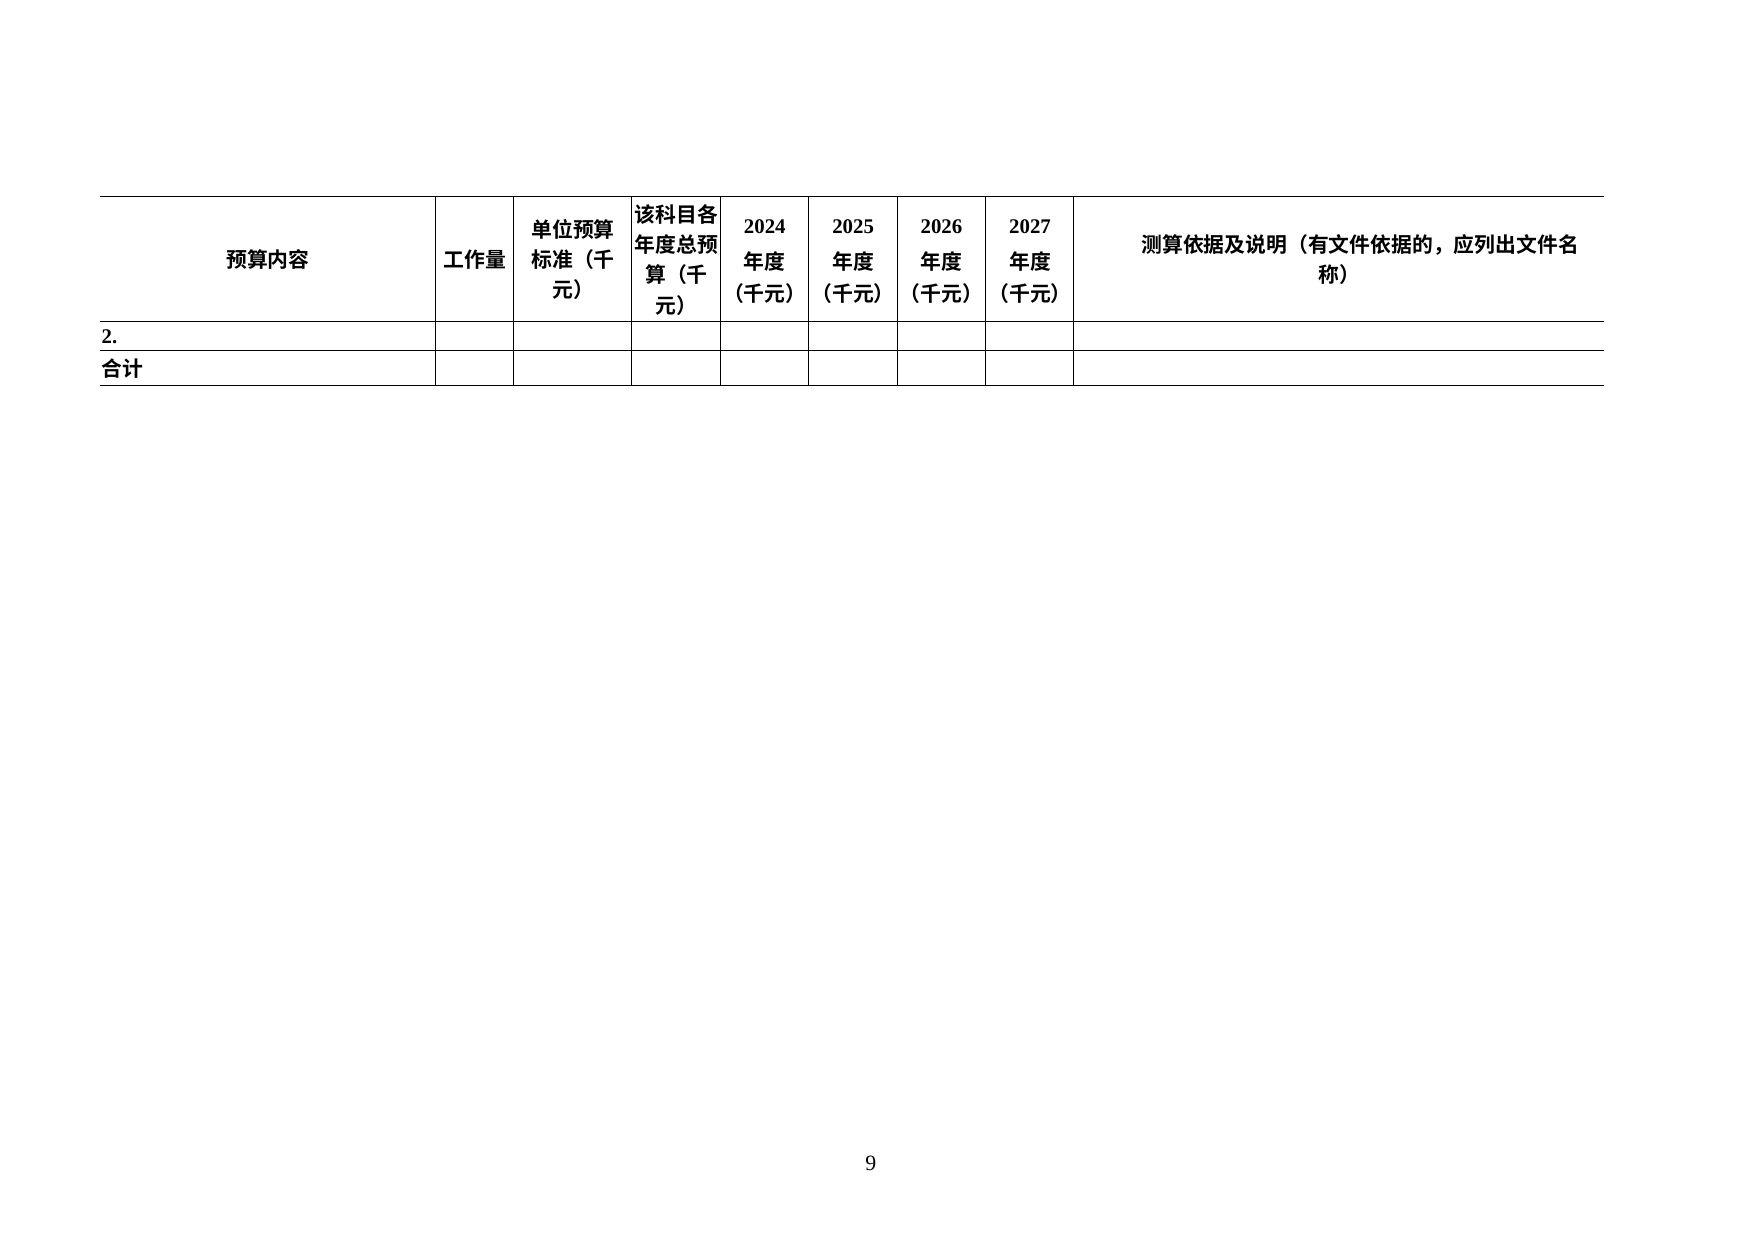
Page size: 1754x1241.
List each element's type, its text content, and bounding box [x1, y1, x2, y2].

table_cell [632, 322, 720, 350]
table_cell [436, 322, 513, 350]
table_cell [1074, 322, 1604, 350]
table_cell [809, 322, 897, 350]
table_cell [632, 351, 720, 384]
table_header 2026 年度 （千元） [898, 197, 985, 321]
table_cell [721, 351, 808, 384]
table_cell [986, 351, 1073, 384]
table_header 2025 年度 （千元） [809, 197, 897, 321]
table_header 测算依据及说明（有文件依据的，应列出文件名称） [1074, 197, 1604, 321]
table_cell [809, 351, 897, 384]
table_cell [721, 322, 808, 350]
table_header 工作量 [436, 197, 513, 321]
table_cell [514, 351, 631, 384]
table_cell [436, 351, 513, 384]
table_cell [986, 322, 1073, 350]
table_cell 2. [100, 322, 435, 350]
table_header 该科目各年度总预算（千元） [632, 197, 720, 321]
table_header 2024 年度 （千元） [721, 197, 808, 321]
table_header 预算内容 [100, 197, 435, 321]
table_header 2027 年度 （千元） [986, 197, 1073, 321]
table_cell [898, 351, 985, 384]
table_header 单位预算 标准（千元） [514, 197, 631, 321]
table_cell 合计 [100, 351, 435, 384]
table_cell [898, 322, 985, 350]
table_cell [1074, 351, 1604, 384]
table_cell [514, 322, 631, 350]
